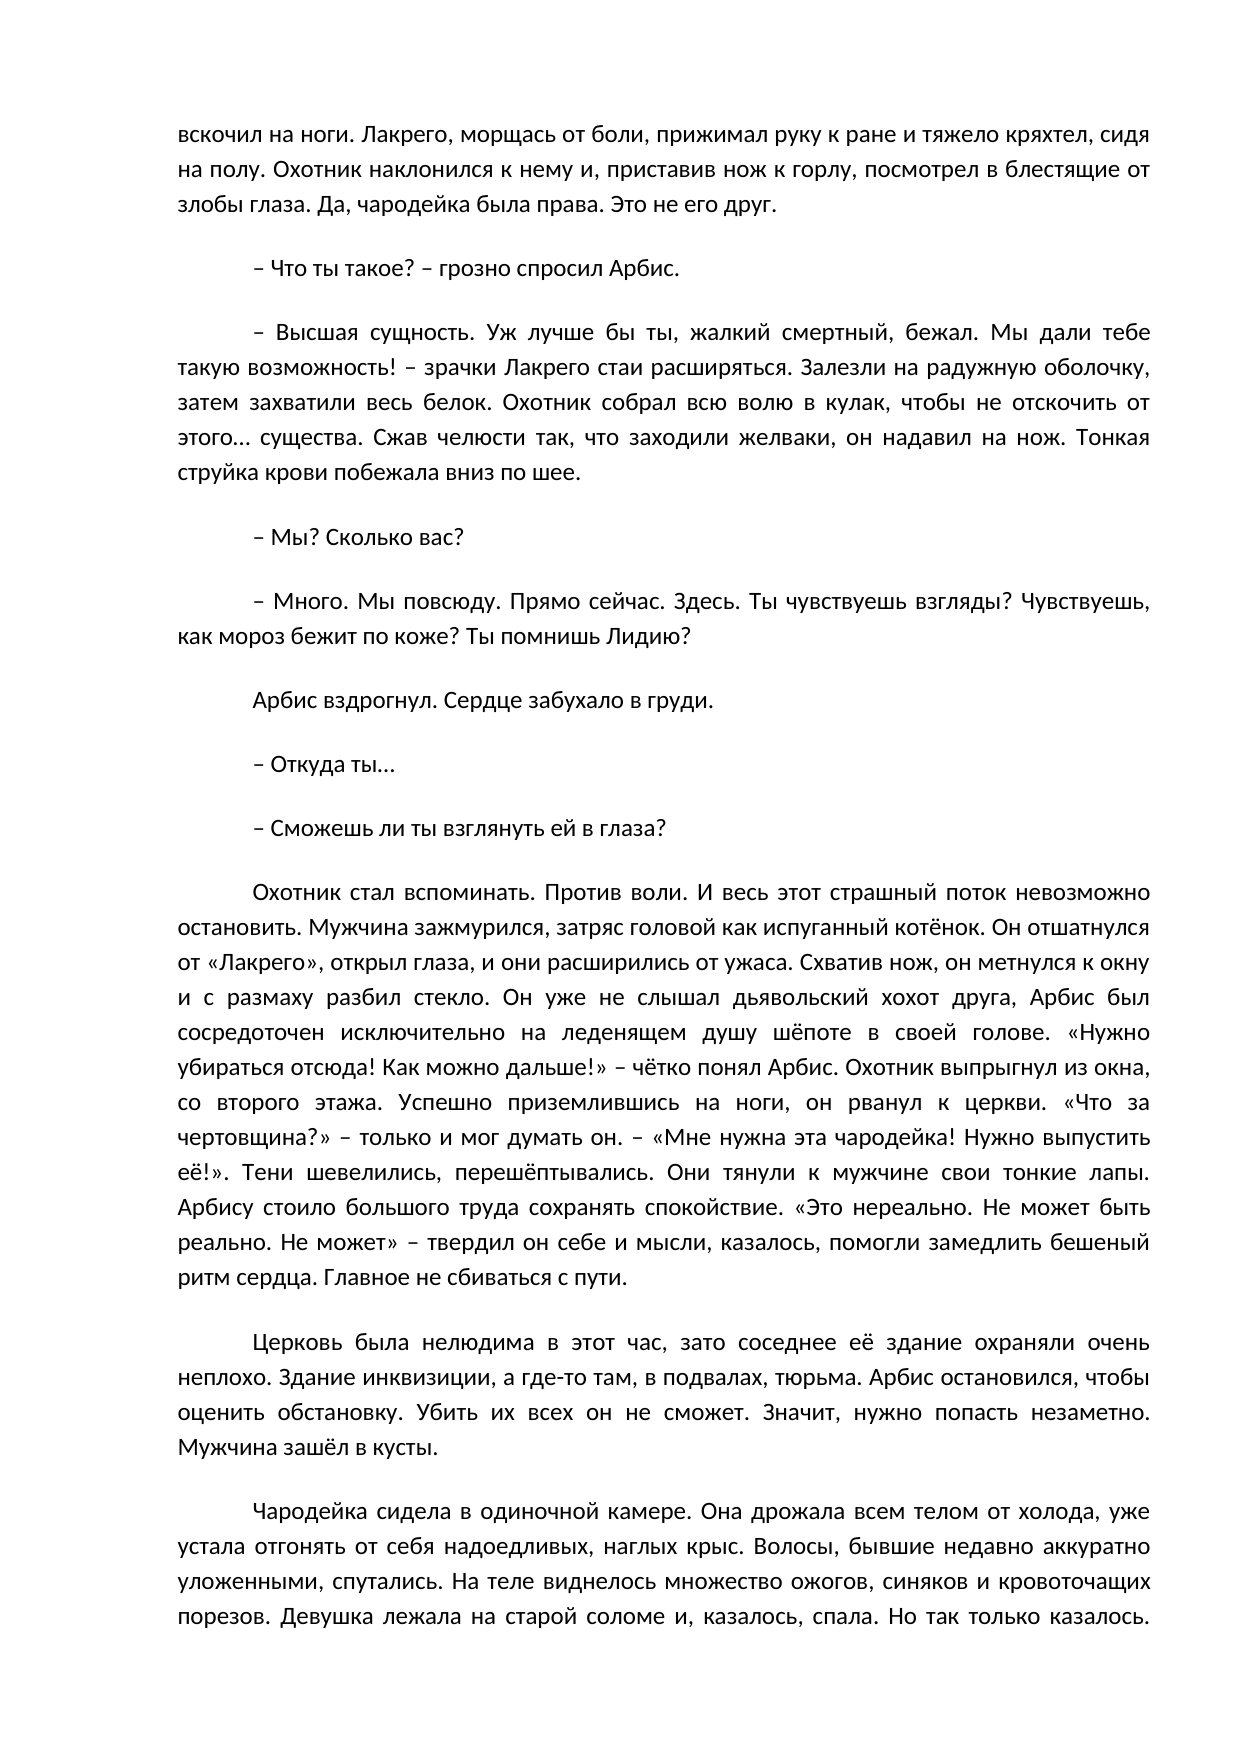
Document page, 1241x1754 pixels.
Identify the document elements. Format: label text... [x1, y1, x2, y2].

text – Мы? Сколько вас? [177, 521, 1152, 551]
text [177, 1495, 1152, 1630]
text – Высшая сущность. Уж лучше бы ты, жалкий смертный, бежал. Мы дали тебе такую возможность! – зрачки Лакрего стаи расширяться. Залезли на радужную оболочку, затем захватили весь белок. Охотник собрал всю волю в кулак, чтобы не отскочить от этого… существа. Сжав челюсти так, что заходили желваки, он надавил на нож. Тонкая струйка крови побежала вниз по шее. [177, 316, 1152, 487]
text – Сможешь ли ты взглянуть ей в глаза? [177, 812, 1152, 843]
text Охотник стал вспоминать. Против воли. И весь этот страшный поток невозможно остановить. Мужчина зажмурился, затряс головой как испуганный котёнок. Он отшатнулся от «Лакрего», открыл глаза, и они расширились от ужаса. Схватив нож, он метнулся к окну и с размаху разбил стекло. Он уже не слышал дьявольский хохот друга, Арбис был сосредоточен исключительно на леденящем душу шёпоте в своей голове. «Нужно убираться отсюда! Как можно дальше!» – чётко понял Арбис. Охотник выпрыгнул из окна, со второго этажа. Успешно приземлившись на ноги, он рванул к церкви. «Что за чертовщина?» – только и мог думать он. – «Мне нужна эта чародейка! Нужно выпустить её!». Тени шевелились, перешёптывались. Они тянули к мужчине свои тонкие лапы. Арбису стоило большого труда сохранять спокойствие. «Это нереально. Не может быть реально. Не может» – твердил он себе и мысли, казалось, помогли замедлить бешеный ритм сердца. Главное не сбиваться с пути. [177, 876, 1152, 1292]
text – Откуда ты… [177, 748, 1152, 779]
text – Много. Мы повсюду. Прямо сейчас. Здесь. Ты чувствуешь взгляды? Чувствуешь, как мороз бежит по коже? Ты помнишь Лидию? [177, 585, 1152, 650]
text Арбис вздрогнул. Сердце забухало в груди. [177, 684, 1152, 714]
text Церковь была нелюдима в этот час, зато соседнее её здание охраняли очень неплохо. Здание инквизиции, а где-то там, в подвалах, тюрьма. Арбис остановился, чтобы оценить обстановку. Убить их всех он не сможет. Значит, нужно попасть незаметно. Мужчина зашёл в кусты. [177, 1326, 1152, 1461]
text – Что ты такое? – грозно спросил Арбис. [177, 252, 1152, 283]
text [177, 118, 1152, 219]
